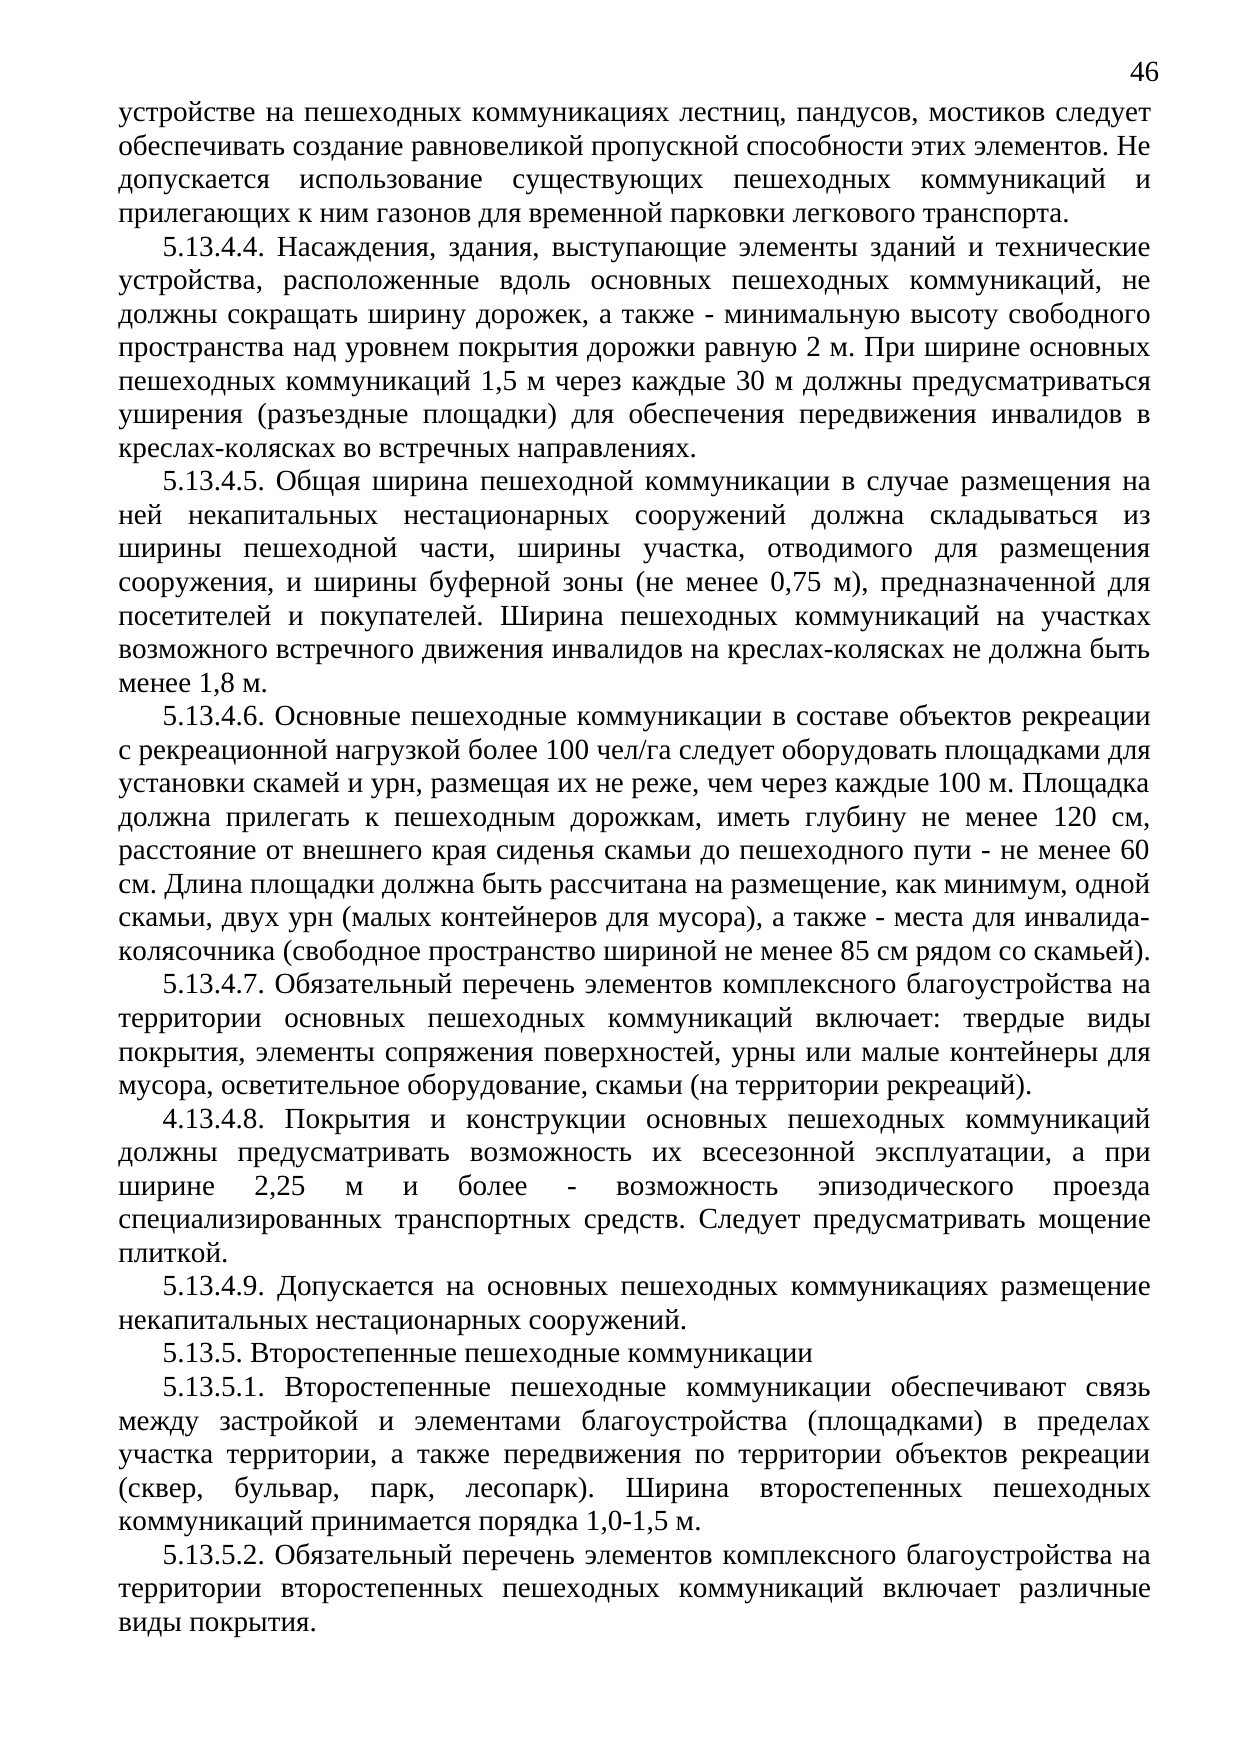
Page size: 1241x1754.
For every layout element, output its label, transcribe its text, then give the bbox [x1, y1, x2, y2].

text 5.13.4.4. Насаждения, здания, выступающие элементы зданий и технические устройства, расположенные вдоль основных пешеходных коммуникаций, не должны сокращать ширину дорожек, а также - минимальную высоту свободного пространства над уровнем покрытия дорожки равную . При ширине основных пешеходных коммуникаций через каждые должны предусматриваться уширения (разъездные площадки) для обеспечения передвижения инвалидов в креслах-колясках во встречных направлениях. [118, 229, 1152, 463]
text 5.13.5. Второстепенные пешеходные коммуникации [118, 1336, 1152, 1369]
text 4.13.4.8. Покрытия и конструкции основных пешеходных коммуникаций должны предусматривать возможность их всесезонной эксплуатации, а при ширине и более - возможность эпизодического проезда специализированных транспортных средств. Следует предусматривать мощение плиткой. [118, 1101, 1152, 1268]
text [118, 94, 1152, 229]
text 5.13.5.1. Второстепенные пешеходные коммуникации обеспечивают связь между застройкой и элементами благоустройства (площадками) в пределах участка территории, а также передвижения по территории объектов рекреации (сквер, бульвар, парк, лесопарк). Ширина второстепенных пешеходных коммуникаций принимается порядка 1,0-. [118, 1369, 1152, 1537]
text 5.13.4.6. Основные пешеходные коммуникации в составе объектов рекреации с рекреационной нагрузкой более 100 чел/га следует оборудовать площадками для установки скамей и урн, размещая их не реже, чем через каждые . Площадка должна прилегать к пешеходным дорожкам, иметь глубину не менее , расстояние от внешнего края сиденья скамьи до пешеходного пути - не менее . Длина площадки должна быть рассчитана на размещение, как минимум, одной скамьи, двух урн (малых контейнеров для мусора), а также - места для инвалида-колясочника (свободное пространство шириной не менее рядом со скамьей). [118, 698, 1152, 967]
text 5.13.4.5. Общая ширина пешеходной коммуникации в случае размещения на ней некапитальных нестационарных сооружений должна складываться из ширины пешеходной части, ширины участка, отводимого для размещения сооружения, и ширины буферной зоны (не менее ), предназначенной для посетителей и покупателей. Ширина пешеходных коммуникаций на участках возможного встречного движения инвалидов на креслах-колясках не должна быть менее . [118, 463, 1152, 698]
text 5.13.4.7. Обязательный перечень элементов комплексного благоустройства на территории основных пешеходных коммуникаций включает: твердые виды покрытия, элементы сопряжения поверхностей, урны или малые контейнеры для мусора, осветительное оборудование, скамьи (на территории рекреаций). [118, 967, 1152, 1101]
text 5.13.4.9. Допускается на основных пешеходных коммуникациях размещение некапитальных нестационарных сооружений. [118, 1268, 1152, 1336]
text 5.13.5.2. Обязательный перечень элементов комплексного благоустройства на территории второстепенных пешеходных коммуникаций включает различные виды покрытия. [118, 1537, 1152, 1637]
